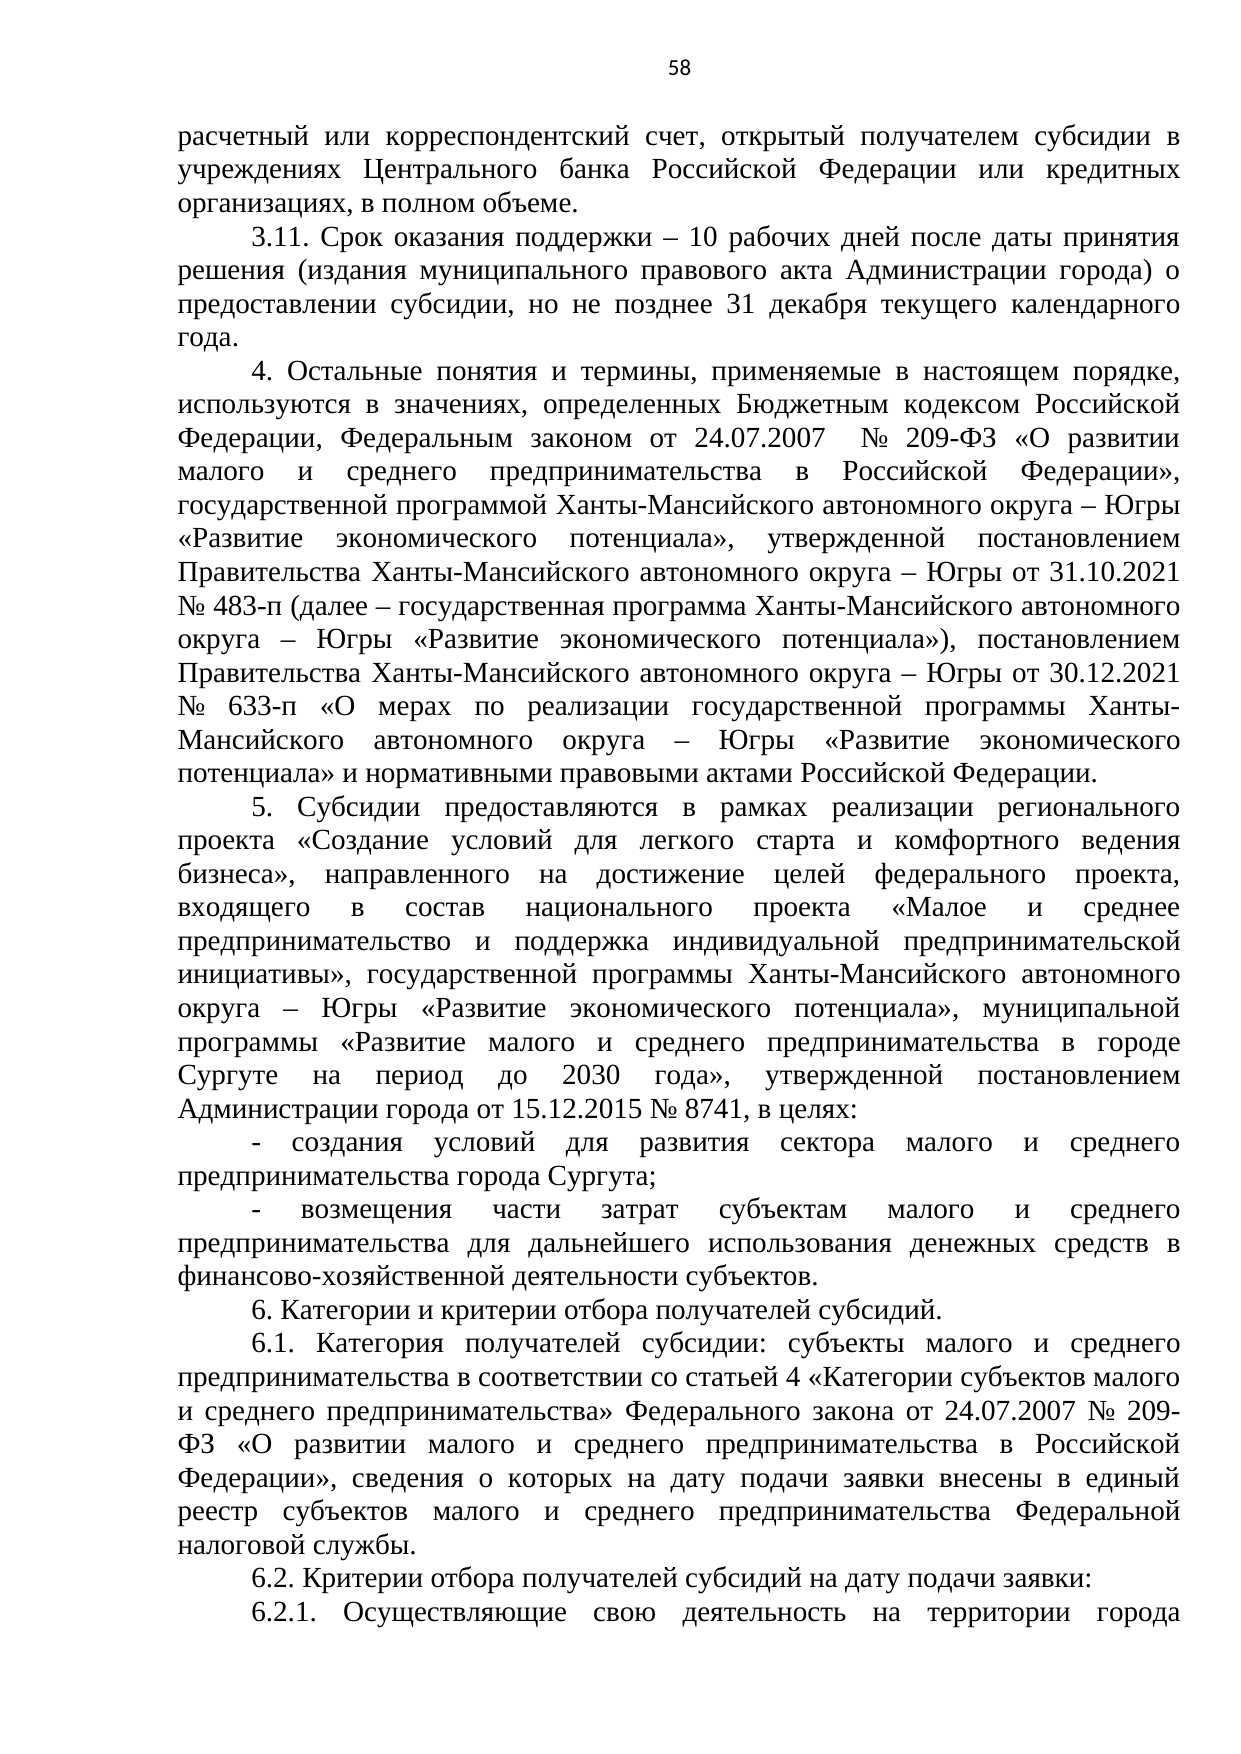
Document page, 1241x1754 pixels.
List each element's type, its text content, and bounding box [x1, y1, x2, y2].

text 6. Категории и критерии отбора получателей субсидий. [177, 1292, 1181, 1326]
text 6.2. Критерии отбора получателей субсидий на дату подачи заявки: [177, 1560, 1181, 1594]
text - создания условий для развития сектора малого и среднего предпринимательства города Сургута; [177, 1124, 1181, 1191]
text 5. Субсидии предоставляются в рамках реализации регионального проекта «Создание условий для легкого старта и комфортного ведения бизнеса», направленного на достижение целей федерального проекта, входящего в состав национального проекта «Малое и среднее предпринимательство и поддержка индивидуальной предпринимательской инициативы», государственной программы Ханты-Мансийского автономного округа – Югры «Развитие экономического потенциала», муниципальной программы «Развитие малого и среднего предпринимательства в городе Сургуте на период до 2030 года», утвержденной постановлением Администрации города от 15.12.2015 № 8741, в целях: [177, 789, 1181, 1124]
text 6.1. Категория получателей субсидии: субъекты малого и среднего предпринимательства в соответствии со статьей 4 «Категории субъектов малого и среднего предпринимательства» Федерального закона от 24.07.2007 № 209-ФЗ «О развитии малого и среднего предпринимательства в Российской Федерации», сведения о которых на дату подачи заявки внесены в единый реестр субъектов малого и среднего предпринимательства Федеральной налоговой службы. [177, 1326, 1181, 1560]
text 4. Остальные понятия и термины, применяемые в настоящем порядке, используются в значениях, определенных Бюджетным кодексом Российской Федерации, Федеральным законом от 24.07.2007 № 209-ФЗ «О развитии малого и среднего предпринимательства в Российской Федерации», государственной программой Ханты-Мансийского автономного округа – Югры «Развитие экономического потенциала», утвержденной постановлением Правительства Ханты-Мансийского автономного округа – Югры от 31.10.2021 № 483-п (далее – государственная программа Ханты-Мансийского автономного округа – Югры «Развитие экономического потенциала»), постановлением Правительства Ханты-Мансийского автономного округа – Югры от 30.12.2021 № 633-п «О мерах по реализации государственной программы Ханты-Мансийского автономного округа – Югры «Развитие экономического потенциала» и нормативными правовыми актами Российской Федерации. [177, 353, 1181, 789]
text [177, 118, 1181, 219]
text 3.11. Срок оказания поддержки – 10 рабочих дней после даты принятия решения (издания муниципального правового акта Администрации города) о предоставлении субсидии, но не позднее 31 декабря текущего календарного года. [177, 219, 1181, 353]
text - возмещения части затрат субъектам малого и среднего предпринимательства для дальнейшего использования денежных средств в финансово-хозяйственной деятельности субъектов. [177, 1191, 1181, 1292]
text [177, 1594, 1181, 1627]
